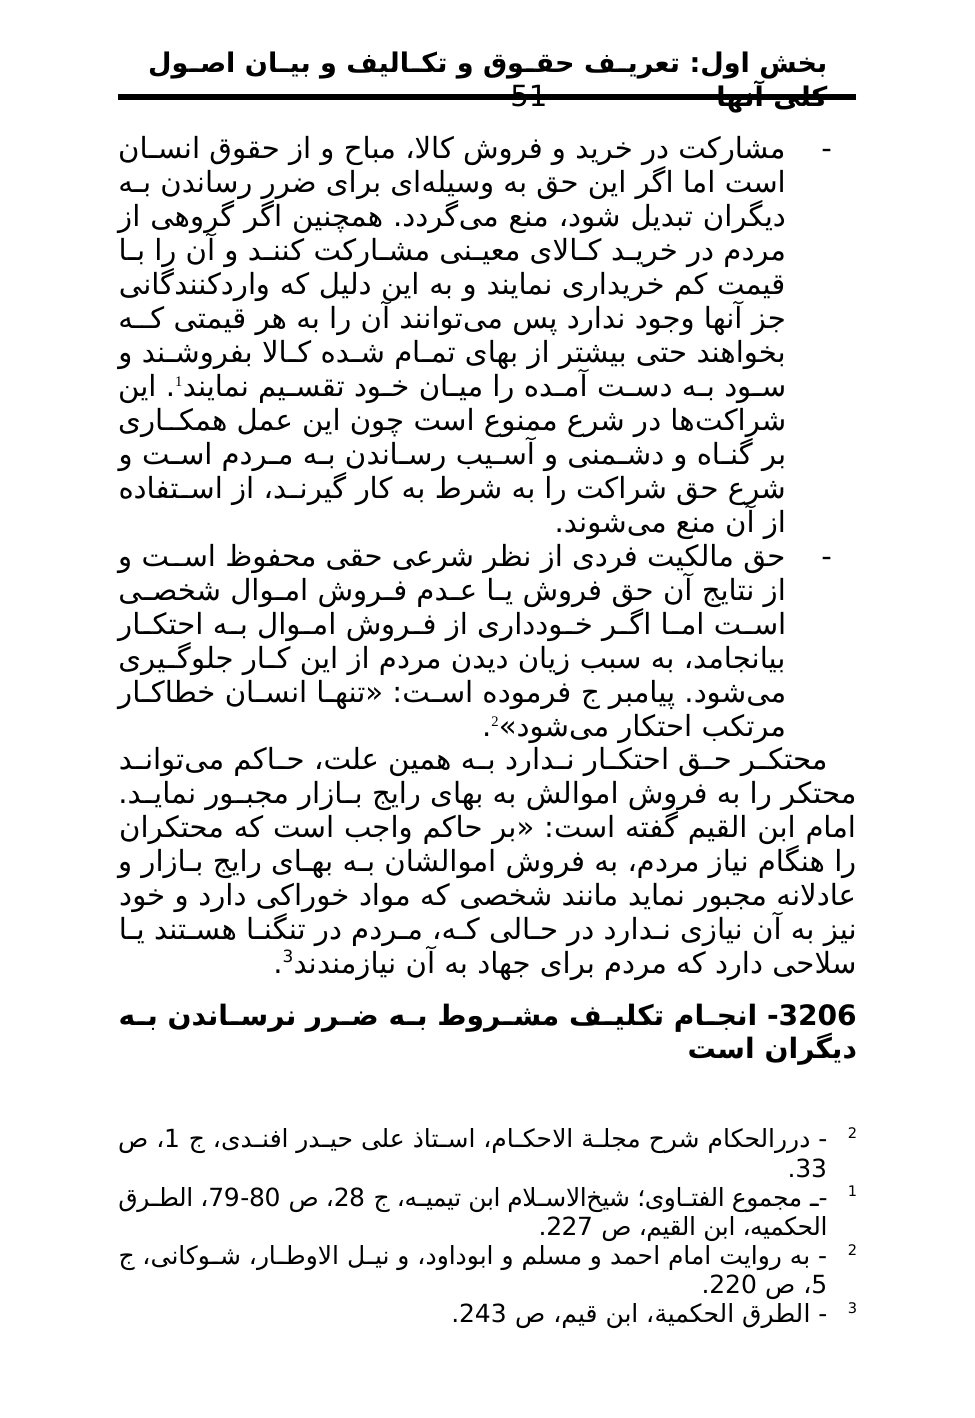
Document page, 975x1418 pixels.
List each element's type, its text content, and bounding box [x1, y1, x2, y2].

list مشارکت در خرید و فروش کالا، مباح و از حقوق انسان است اما اگر این حق به وسیله‌ای برای ضرر رساندن به دیگران تبدیل شود، منع می‌گردد. همچنین اگر گروهی از مردم در خرید کالای معینی مشارکت کنند و آن را با قیمت کم خریداری نمایند و به این دلیل که واردکنندگانی جز آنها وجود ندارد پس می‌توانند آن را به هر قیمتی که بخواهند حتی بیشتر از بهای تمام شده کالا بفروشند و سود به دست آمده را میان خود تقسیم نمایند. این شراکت‌ها در شرع ممنوع است چون این عمل همکاری بر گناه و دشمنی و آسیب رساندن به مردم است و شرع حق شراکت را به شرط به کار گیرند، از استفاده از آن منع می‌شوند. [118, 132, 821, 539]
text 3206- انجام تکلیف مشروط به ضرر نرساندن به دیگران است [118, 999, 857, 1065]
list حق مالکیت فردی از نظر شرعی حقی محفوظ است و از نتایج آن حق فروش یا عدم فروش اموال شخصی است اما اگر خودداری از فروش اموال به احتکار بیانجامد، به سبب زیان دیدن مردم از این کار جلوگیری می‌شود. پیامبر ج فرموده است: «تنها انسان خطاکار مرتکب احتکار می‌شود». [118, 539, 821, 743]
text محتکر حق احتکار ندارد به همین علت، حاکم می‌تواند محتکر را به فروش اموالش به بهای رایج بازار مجبور نماید. امام ابن القیم گفته است: «بر حاکم واجب است که محتکران را هنگام نیاز مردم، به فروش اموالشان به بهای رایج بازار و عادلانه مجبور نماید مانند شخصی که مواد خوراکی دارد و خود نیز به آن نیازی ندارد در حالی که، مردم در تنگنا هستند یا سلاحی دارد که مردم برای جهاد به آن نیازمندند. [118, 743, 857, 981]
